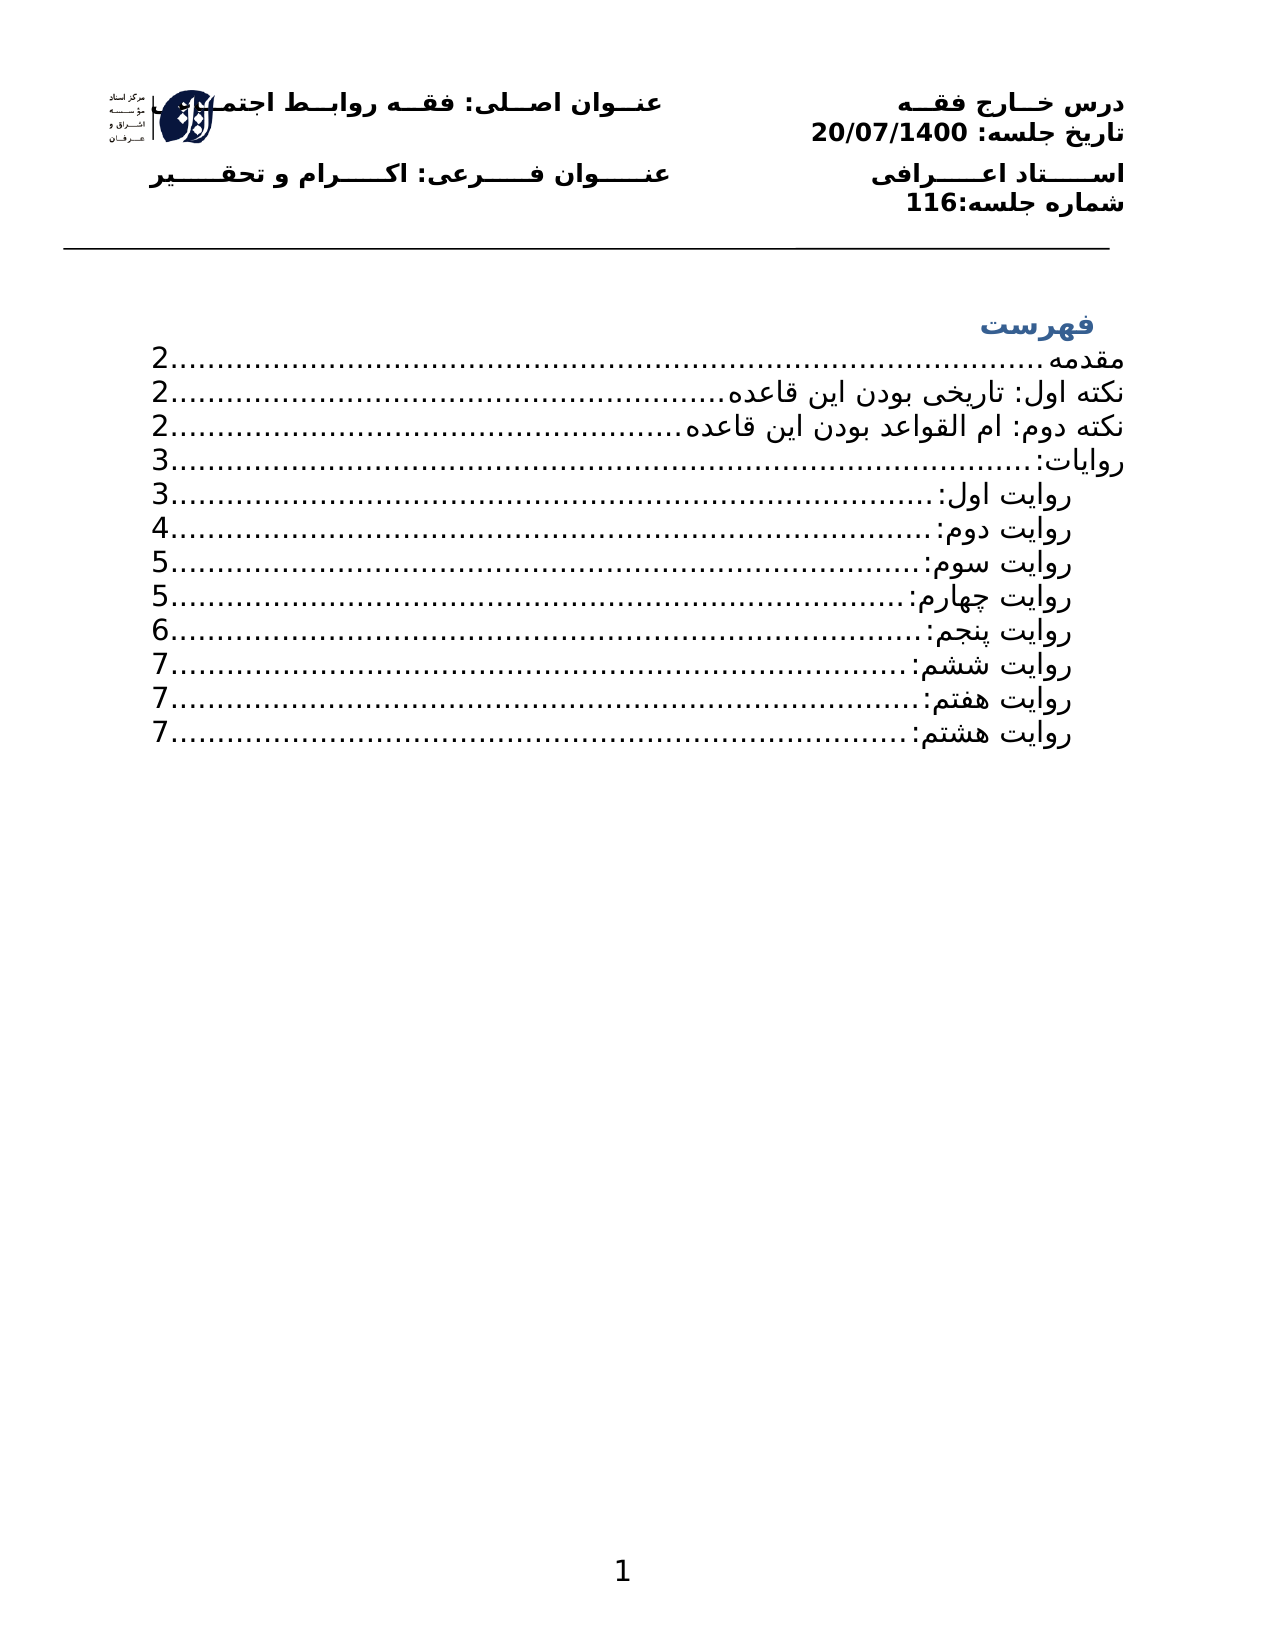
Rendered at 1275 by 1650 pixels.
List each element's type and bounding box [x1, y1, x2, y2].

picture [102, 86, 215, 146]
